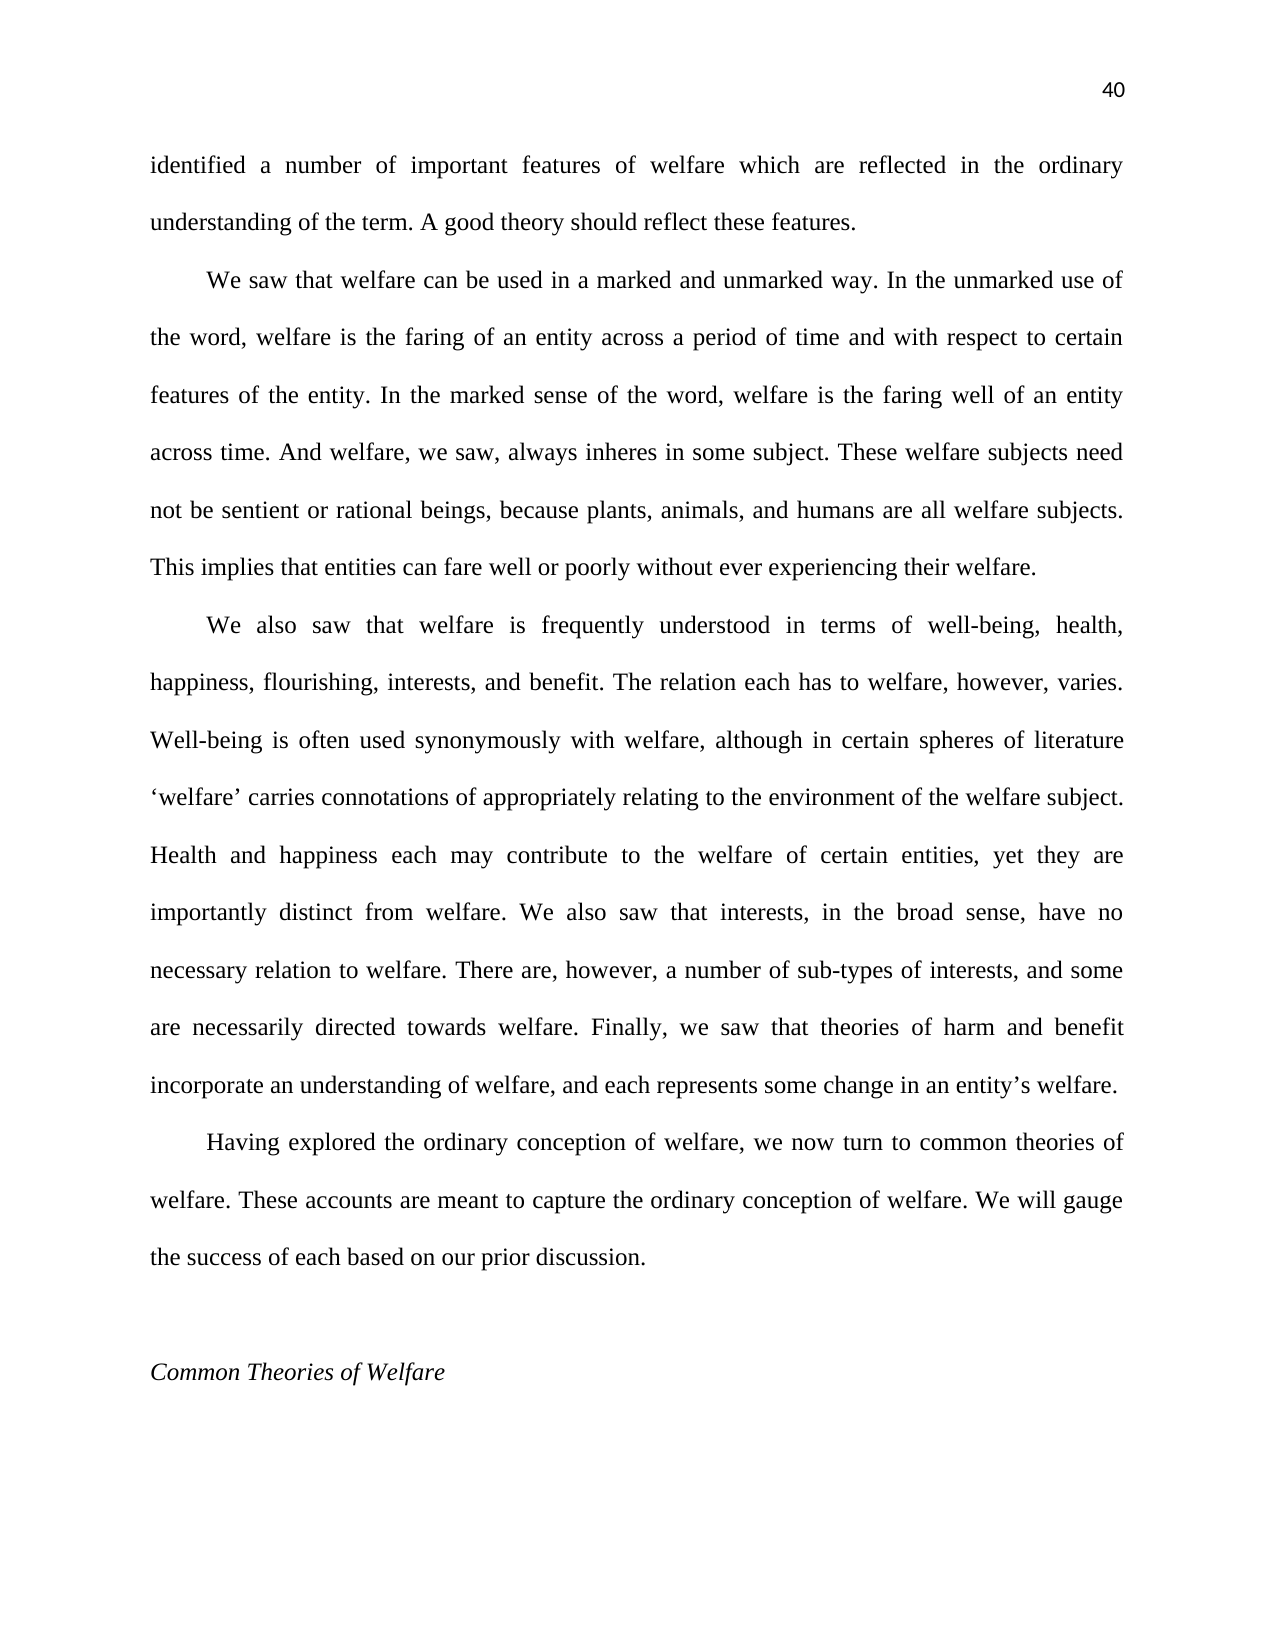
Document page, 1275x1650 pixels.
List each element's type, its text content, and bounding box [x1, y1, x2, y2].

text Common Theories of Welfare [150, 1357, 1125, 1386]
text We also saw that welfare is frequently understood in terms of well-being, health, happiness, flourishing, interests, and benefit. The relation each has to welfare, however, varies. Well-being is often used synonymously with welfare, although in certain spheres of literature ‘welfare’ carries connotations of appropriately relating to the environment of the welfare subject. Health and happiness each may contribute to the welfare of certain entities, yet they are importantly distinct from welfare. We also saw that interests, in the broad sense, have no necessary relation to welfare. There are, however, a number of sub-types of interests, and some are necessarily directed towards welfare. Finally, we saw that theories of harm and benefit incorporate an understanding of welfare, and each represents some change in an entity’s welfare. [150, 610, 1125, 1099]
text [150, 150, 1125, 236]
text We saw that welfare can be used in a marked and unmarked way. In the unmarked use of the word, welfare is the faring of an entity across a period of time and with respect to certain features of the entity. In the marked sense of the word, welfare is the faring well of an entity across time. And welfare, we saw, always inheres in some subject. These welfare subjects need not be sentient or rational beings, because plants, animals, and humans are all welfare subjects. This implies that entities can fare well or poorly without ever experiencing their welfare. [150, 265, 1125, 581]
text Having explored the ordinary conception of welfare, we now turn to common theories of welfare. These accounts are meant to capture the ordinary conception of welfare. We will gauge the success of each based on our prior discussion. [150, 1127, 1125, 1271]
